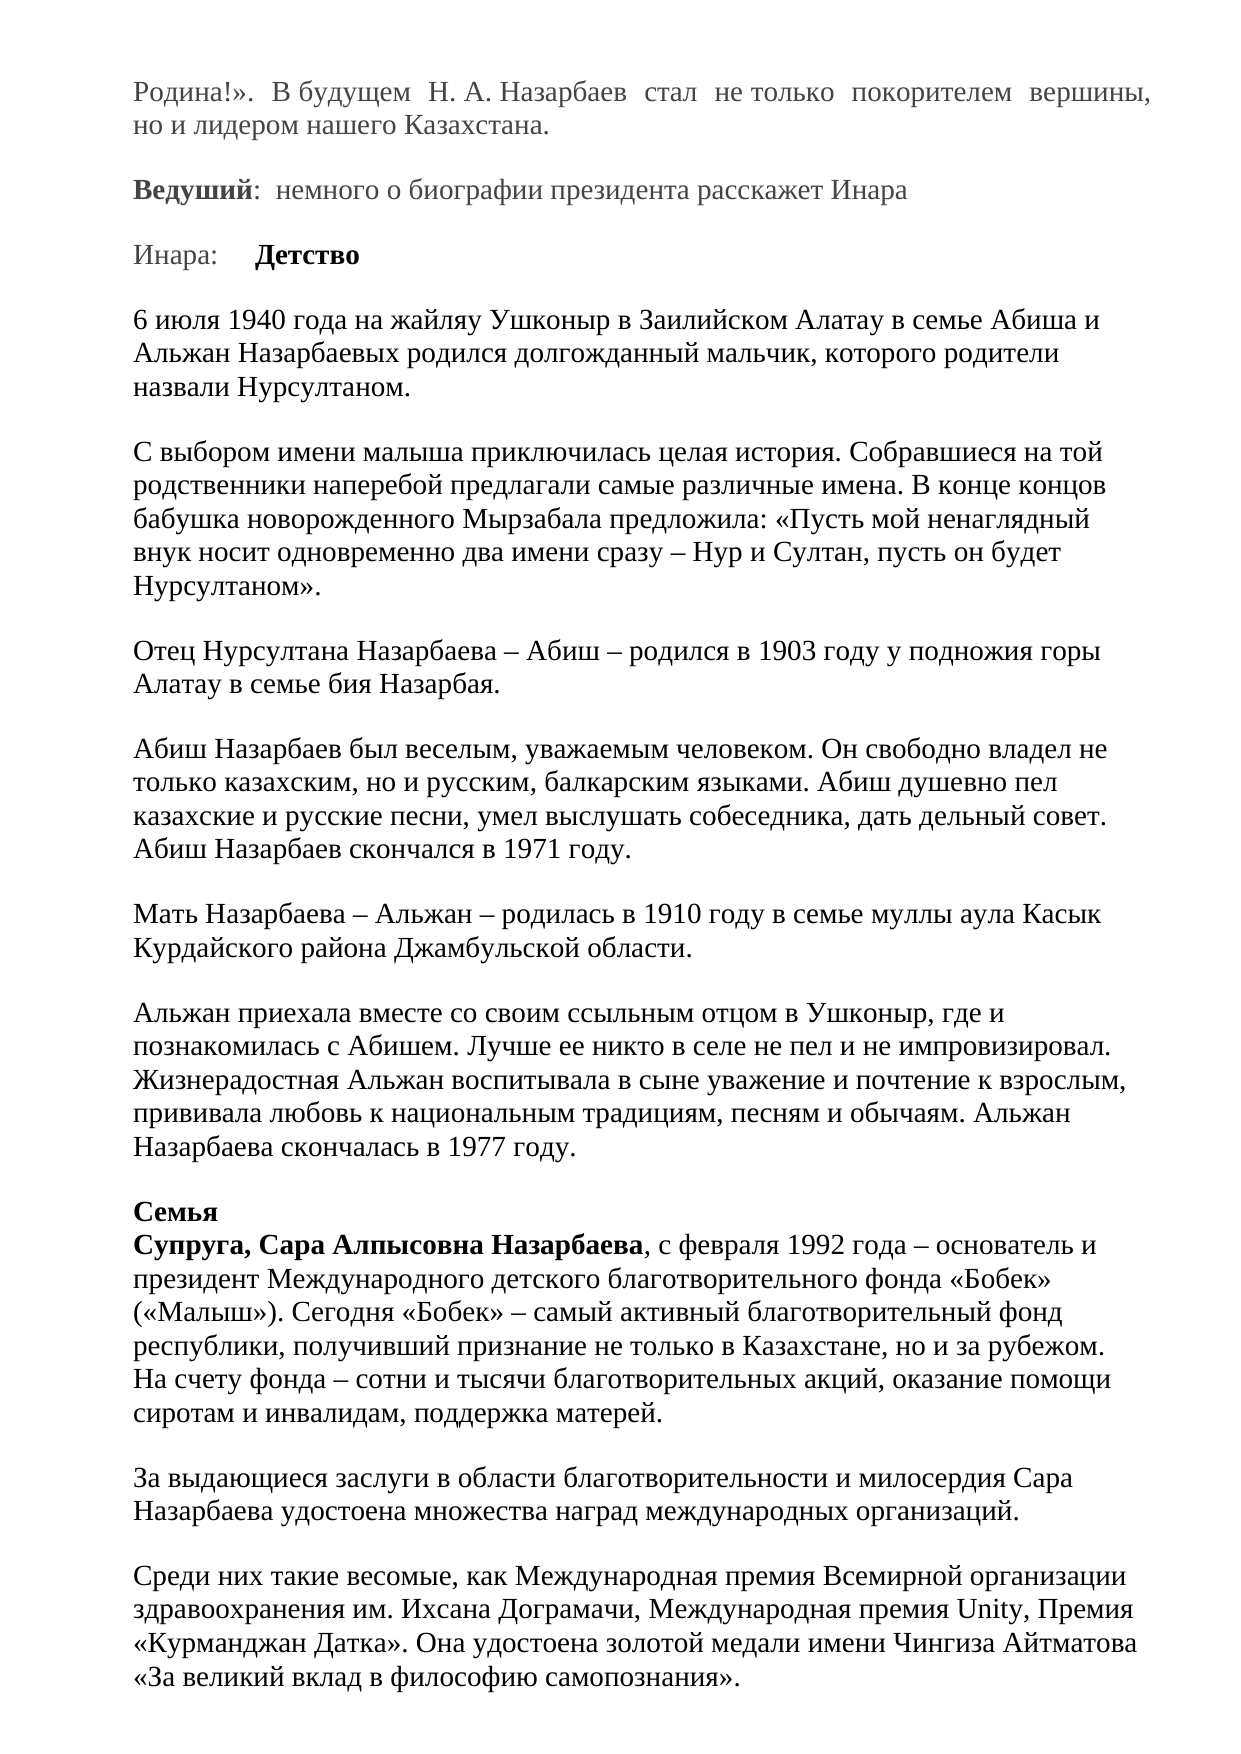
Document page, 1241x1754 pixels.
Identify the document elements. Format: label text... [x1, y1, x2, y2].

text Супруга, Сара Алпысовна Назарбаева, с февраля 1992 года – основатель и президент Международного детского благотворительного фонда «Бобек» («Малыш»). Сегодня «Бобек» – самый активный благотворительный фонд республики, получивший признание не только в Казахстане, но и за рубежом. [133, 1227, 1152, 1361]
text Семья [133, 1194, 1152, 1227]
text Ведуший: немного о биографии президента расскажет Инара [133, 172, 1152, 206]
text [133, 74, 1152, 141]
text Среди них такие весомые, как Международная премия Всемирной организации здравоохранения им. Ихсана Дограмачи, Международная премия Unity, Премия «Курманджан Датка». Она удостоена золотой медали имени Чингиза Айтматова «За великий вклад в философию самопознания». [133, 1558, 1152, 1692]
text Альжан приехала вместе со своим ссыльным отцом в Ушконыр, где и познакомилась с Абишем. Лучше ее никто в селе не пел и не импровизировал. Жизнерадостная Альжан воспитывала в сыне уважение и почтение к взрослым, прививала любовь к национальным традициям, песням и обычаям. Альжан Назарбаева скончалась в 1977 году. [133, 995, 1152, 1162]
text Инара: Детство [133, 237, 1152, 271]
text За выдающиеся заслуги в области благотворительности и милосердия Сара Назарбаева удостоена множества наград международных организаций. [133, 1460, 1152, 1527]
text Мать Назарбаева – Альжан – родилась в 1910 году в семье муллы аула Касык Курдайского района Джамбульской области. [133, 896, 1152, 963]
text 6 июля 1940 года на жайляу Ушконыр в Заилийском Алатау в семье Абиша и Альжан Назарбаевых родился долгожданный мальчик, которого родители назвали Нурсултаном. [133, 302, 1152, 402]
text Абиш Назарбаев был веселым, уважаемым человеком. Он свободно владел не только казахским, но и русским, балкарским языками. Абиш душевно пел казахские и русские песни, умел выслушать собеседника, дать дельный совет. Абиш Назарбаев скончался в 1971 году. [133, 731, 1152, 865]
text На счету фонда – сотни и тысячи благотворительных акций, оказание помощи сиротам и инвалидам, поддержка матерей. [133, 1361, 1152, 1428]
text С выбором имени малыша приключилась целая история. Собравшиеся на той родственники наперебой предлагали самые различные имена. В конце концов бабушка новорожденного Мырзабала предложила: «Пусть мой ненаглядный внук носит одновременно два имени сразу – Нур и Султан, пусть он будет Нурсултаном». [133, 434, 1152, 601]
text Отец Нурсултана Назарбаева – Абиш – родился в 1903 году у подножия горы Алатау в семье бия Назарбая. [133, 633, 1152, 700]
